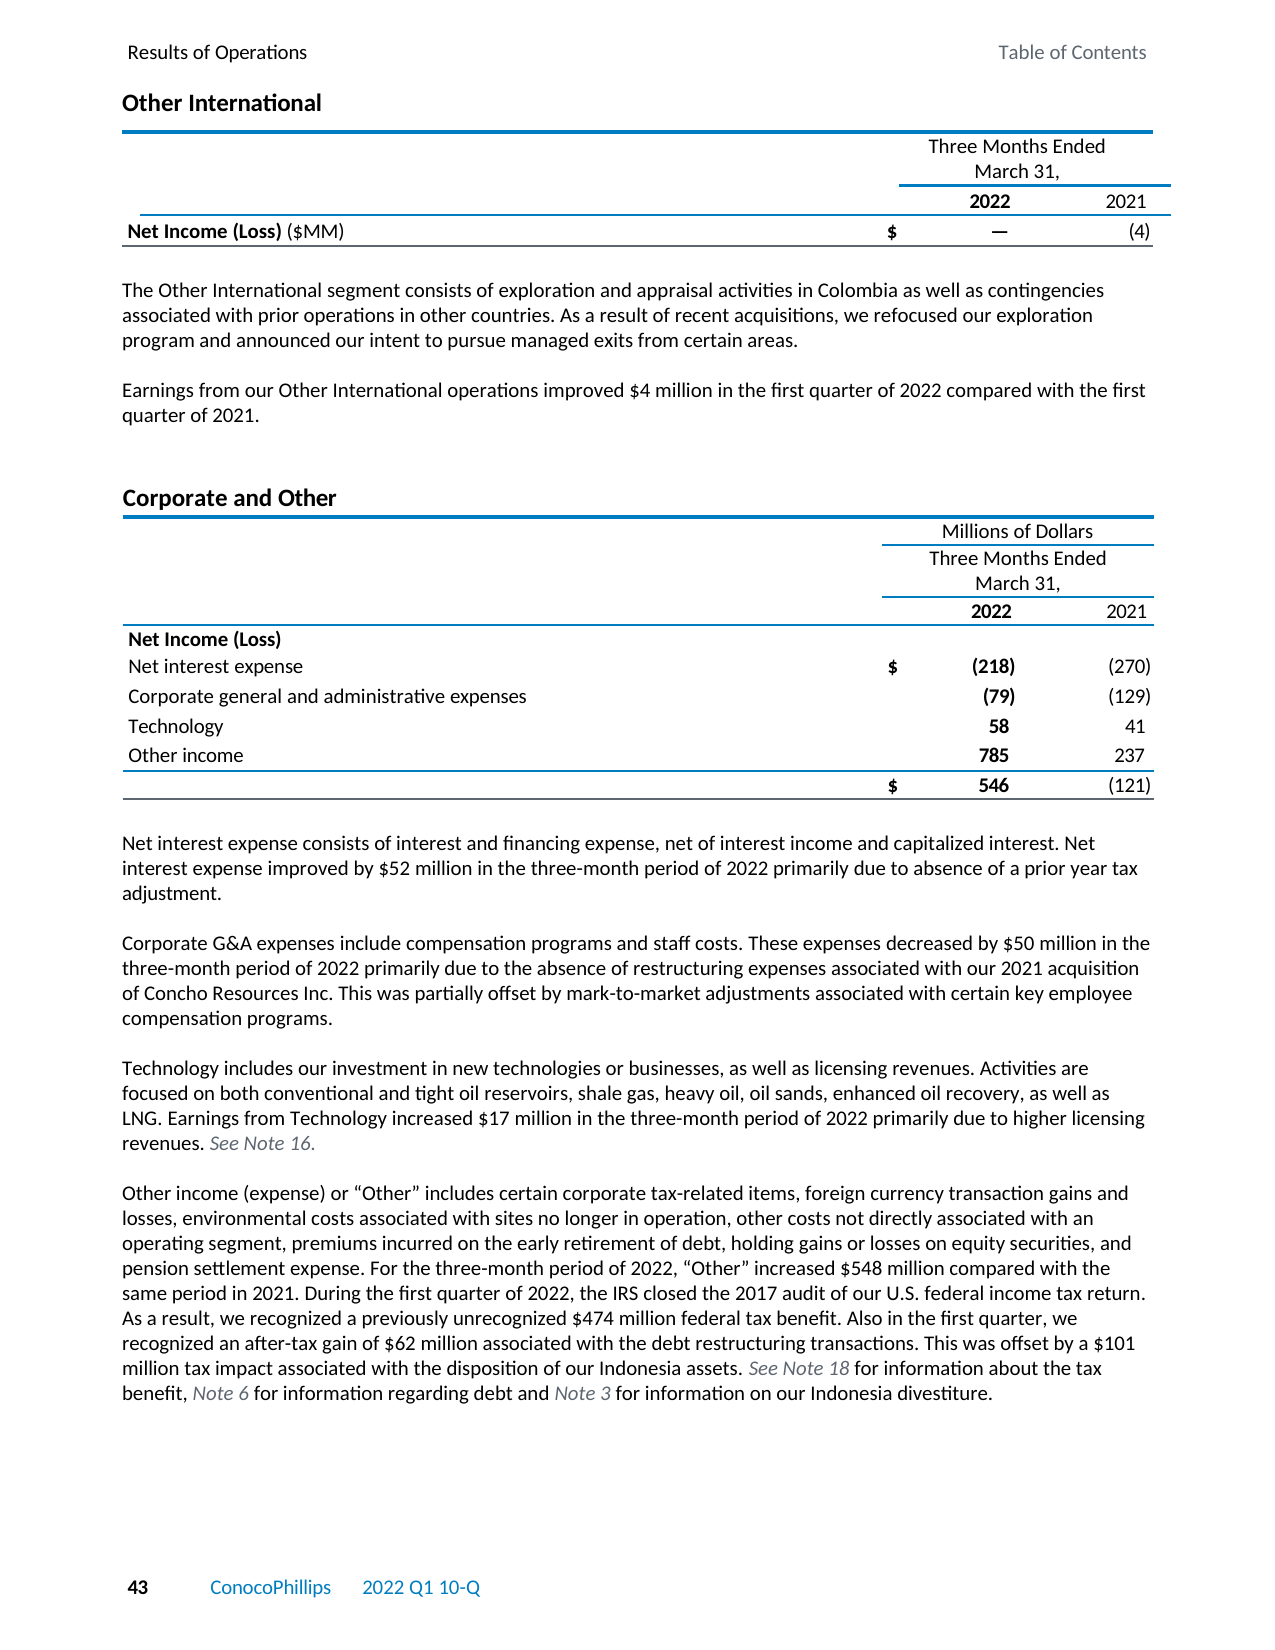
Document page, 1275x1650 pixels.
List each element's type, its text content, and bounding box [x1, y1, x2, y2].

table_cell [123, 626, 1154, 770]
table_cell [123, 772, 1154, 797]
text Earnings from our Other International operations improved $4 million in the first quarter of 2022 compared with the first quarter of 2021. [122, 378, 1164, 428]
text Three Months Ended March 31, [928, 134, 1156, 184]
text Corporate G&A expenses include compensation programs and staff costs. These expenses decreased by $50 million in the three-month period of 2022 primarily due to the absence of restructuring expenses associated with our 2021 acquisition of Concho Resources Inc. This was partially offset by mark-to-market adjustments associated with certain key employee compensation programs. [122, 930, 1151, 1030]
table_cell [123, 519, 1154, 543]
text The Other International segment consists of exploration and appraisal activities in Colombia as well as contingencies associated with prior operations in other countries. As a result of recent acquisitions, we refocused our exploration program and announced our intent to pursue managed exits from certain areas. [122, 278, 1154, 353]
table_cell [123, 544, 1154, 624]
text 2022 2021 [969, 188, 1164, 214]
text Technology includes our investment in new technologies or businesses, as well as licensing revenues. Activities are focused on both conventional and tight oil reservoirs, shale gas, heavy oil, oil sands, enhanced oil recovery, as well as LNG. Earnings from Technology increased $17 million in the three-month period of 2022 primarily due to higher licensing revenues. See Note 16. [122, 1056, 1145, 1156]
subtitle Other International [122, 87, 328, 117]
text Net Income (Loss) ($MM) $ — (4) [127, 218, 1164, 243]
text Other income (expense) or “Other” includes certain corporate tax-related items, foreign currency transaction gains and losses, environmental costs associated with sites no longer in operation, other costs not directly associated with an operating segment, premiums incurred on the early retirement of debt, holding gains or losses on equity securities, and pension settlement expense. For the three-month period of 2022, “Other” increased $548 million compared with the same period in 2021. During the first quarter of 2022, the IRS closed the 2017 audit of our U.S. federal income tax return. As a result, we recognized a previously unrecognized $474 million federal tax benefit. Also in the first quarter, we recognized an after-tax gain of $62 million associated with the debt restructuring transactions. This was offset by a $101 million tax impact associated with the disposition of our Indonesia assets. See Note 18 for information about the tax benefit, Note 6 for information regarding debt and Note 3 for information on our Indonesia divestiture. [122, 1181, 1150, 1406]
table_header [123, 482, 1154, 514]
text Net interest expense consists of interest and financing expense, net of interest income and capitalized interest. Net interest expense improved by $52 million in the three-month period of 2022 primarily due to absence of a prior year tax adjustment. [122, 830, 1141, 905]
